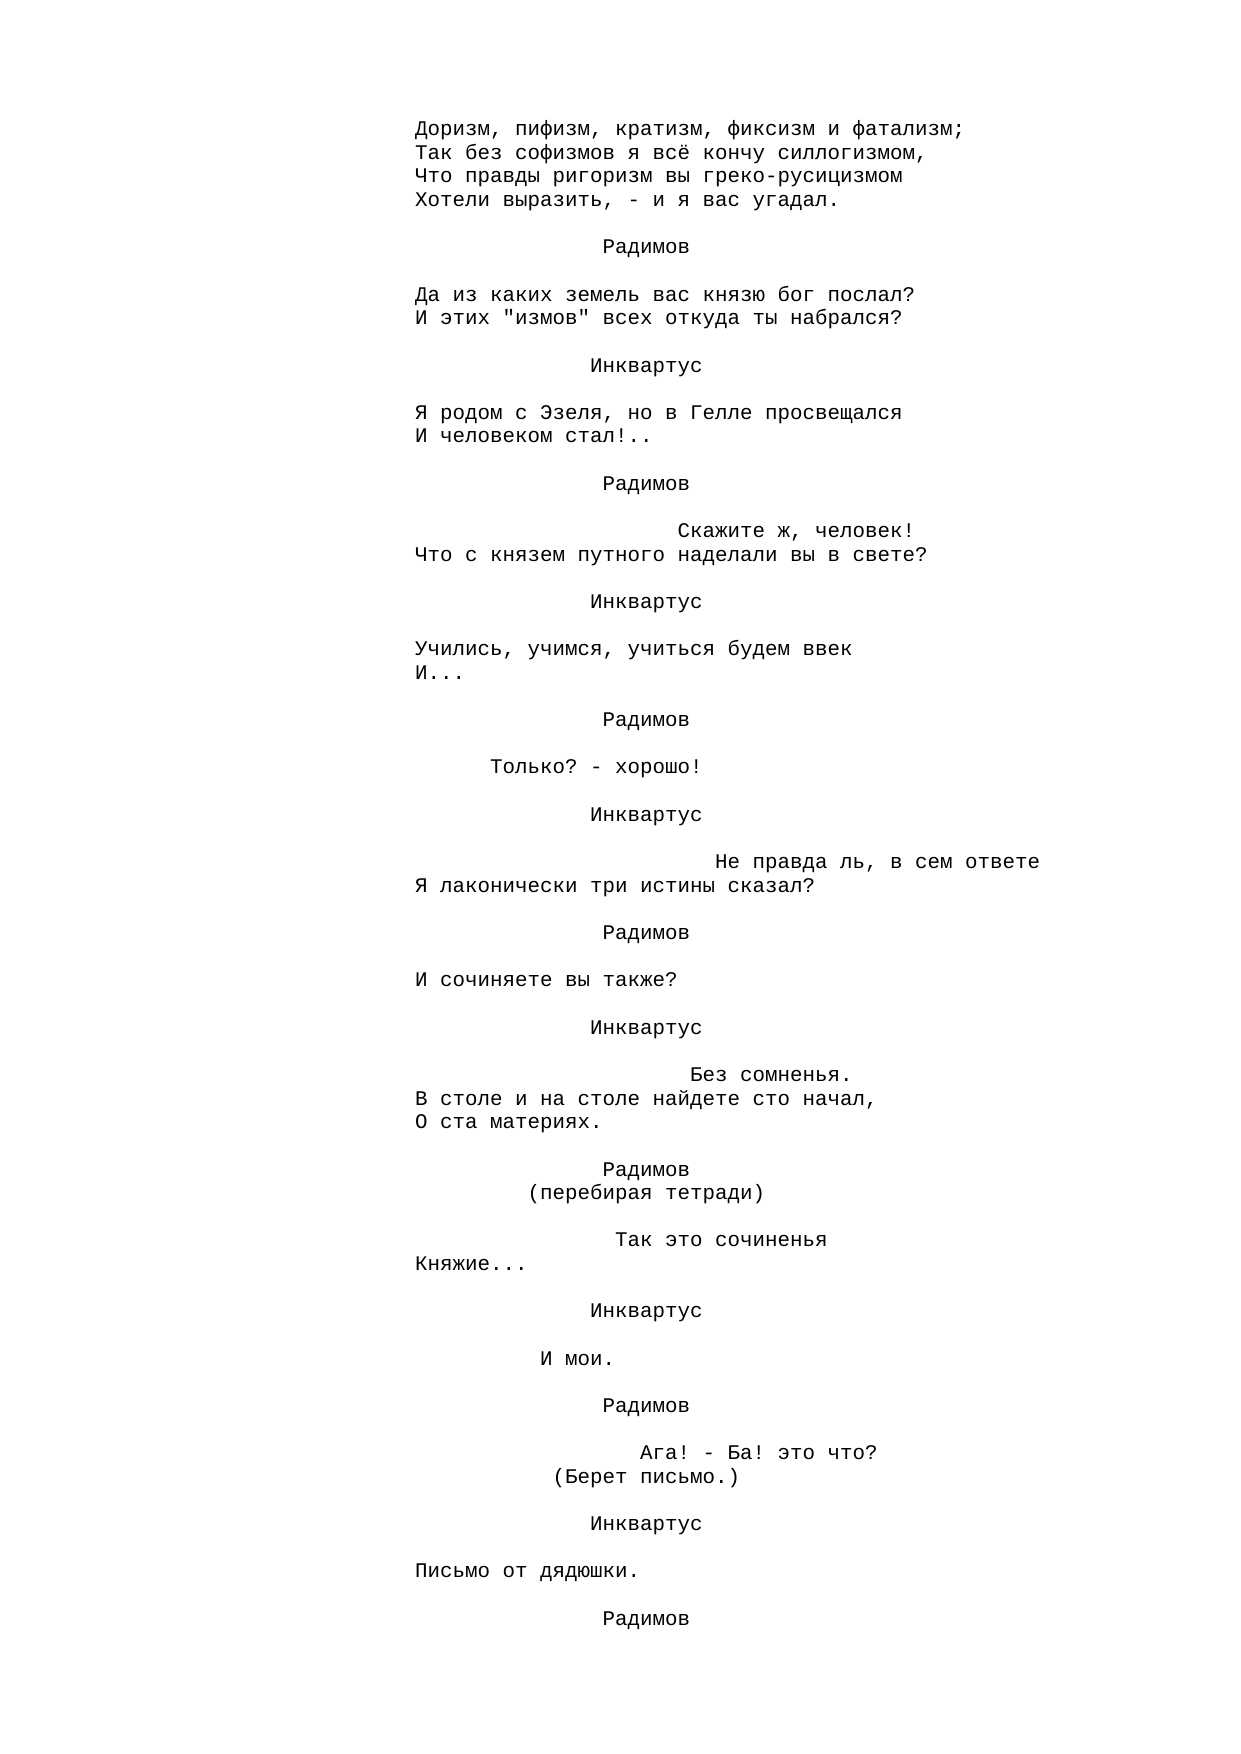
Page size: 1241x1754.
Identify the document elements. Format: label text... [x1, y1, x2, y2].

text Инквартус [177, 804, 1152, 827]
text Только? - хорошо! [177, 757, 1152, 780]
text И сочиняете вы также? [177, 969, 1152, 993]
text Радимов [177, 1395, 1152, 1419]
text (перебирая тетради) [177, 1182, 1152, 1206]
text Я лаконически три истины сказал? [177, 875, 1152, 898]
text И мои. [177, 1348, 1152, 1371]
text Радимов [177, 1158, 1152, 1182]
text Радимов [177, 709, 1152, 733]
text О ста материях. [177, 1111, 1152, 1135]
text Скажите ж, человек! [177, 520, 1152, 544]
text Инквартус [177, 1017, 1152, 1040]
text Радимов [177, 922, 1152, 946]
text (Берет письмо.) [177, 1466, 1152, 1489]
text Хотели выразить, - и я вас угадал. [177, 189, 1152, 213]
text Доризм, пифизм, кратизм, фиксизм и фатализм; [177, 118, 1152, 142]
text Радимов [177, 236, 1152, 260]
text Так без софизмов я всё кончу силлогизмом, [177, 142, 1152, 165]
text Инквартус [177, 1513, 1152, 1537]
text Я родом с Эзеля, но в Гелле просвещался [177, 402, 1152, 426]
text И человеком стал!.. [177, 426, 1152, 449]
text Так это сочиненья [177, 1229, 1152, 1253]
text Инквартус [177, 354, 1152, 378]
text И... [177, 662, 1152, 686]
text Радимов [177, 473, 1152, 496]
text Что с князем путного наделали вы в свете? [177, 544, 1152, 567]
text Что правды ригоризм вы греко-русицизмом [177, 165, 1152, 189]
text Учились, учимся, учиться будем ввек [177, 638, 1152, 662]
text Не правда ль, в сем ответе [177, 851, 1152, 875]
text Без сомненья. [177, 1064, 1152, 1088]
text Да из каких земель вас князю бог послал? [177, 284, 1152, 307]
text В столе и на столе найдете сто начал, [177, 1088, 1152, 1111]
text И этих "измов" всех откуда ты набрался? [177, 307, 1152, 331]
text Ага! - Ба! это что? [177, 1442, 1152, 1466]
text Письмо от дядюшки. [177, 1561, 1152, 1584]
text Княжие... [177, 1253, 1152, 1277]
text Инквартус [177, 1300, 1152, 1324]
text Радимов [177, 1608, 1152, 1631]
text Инквартус [177, 591, 1152, 615]
